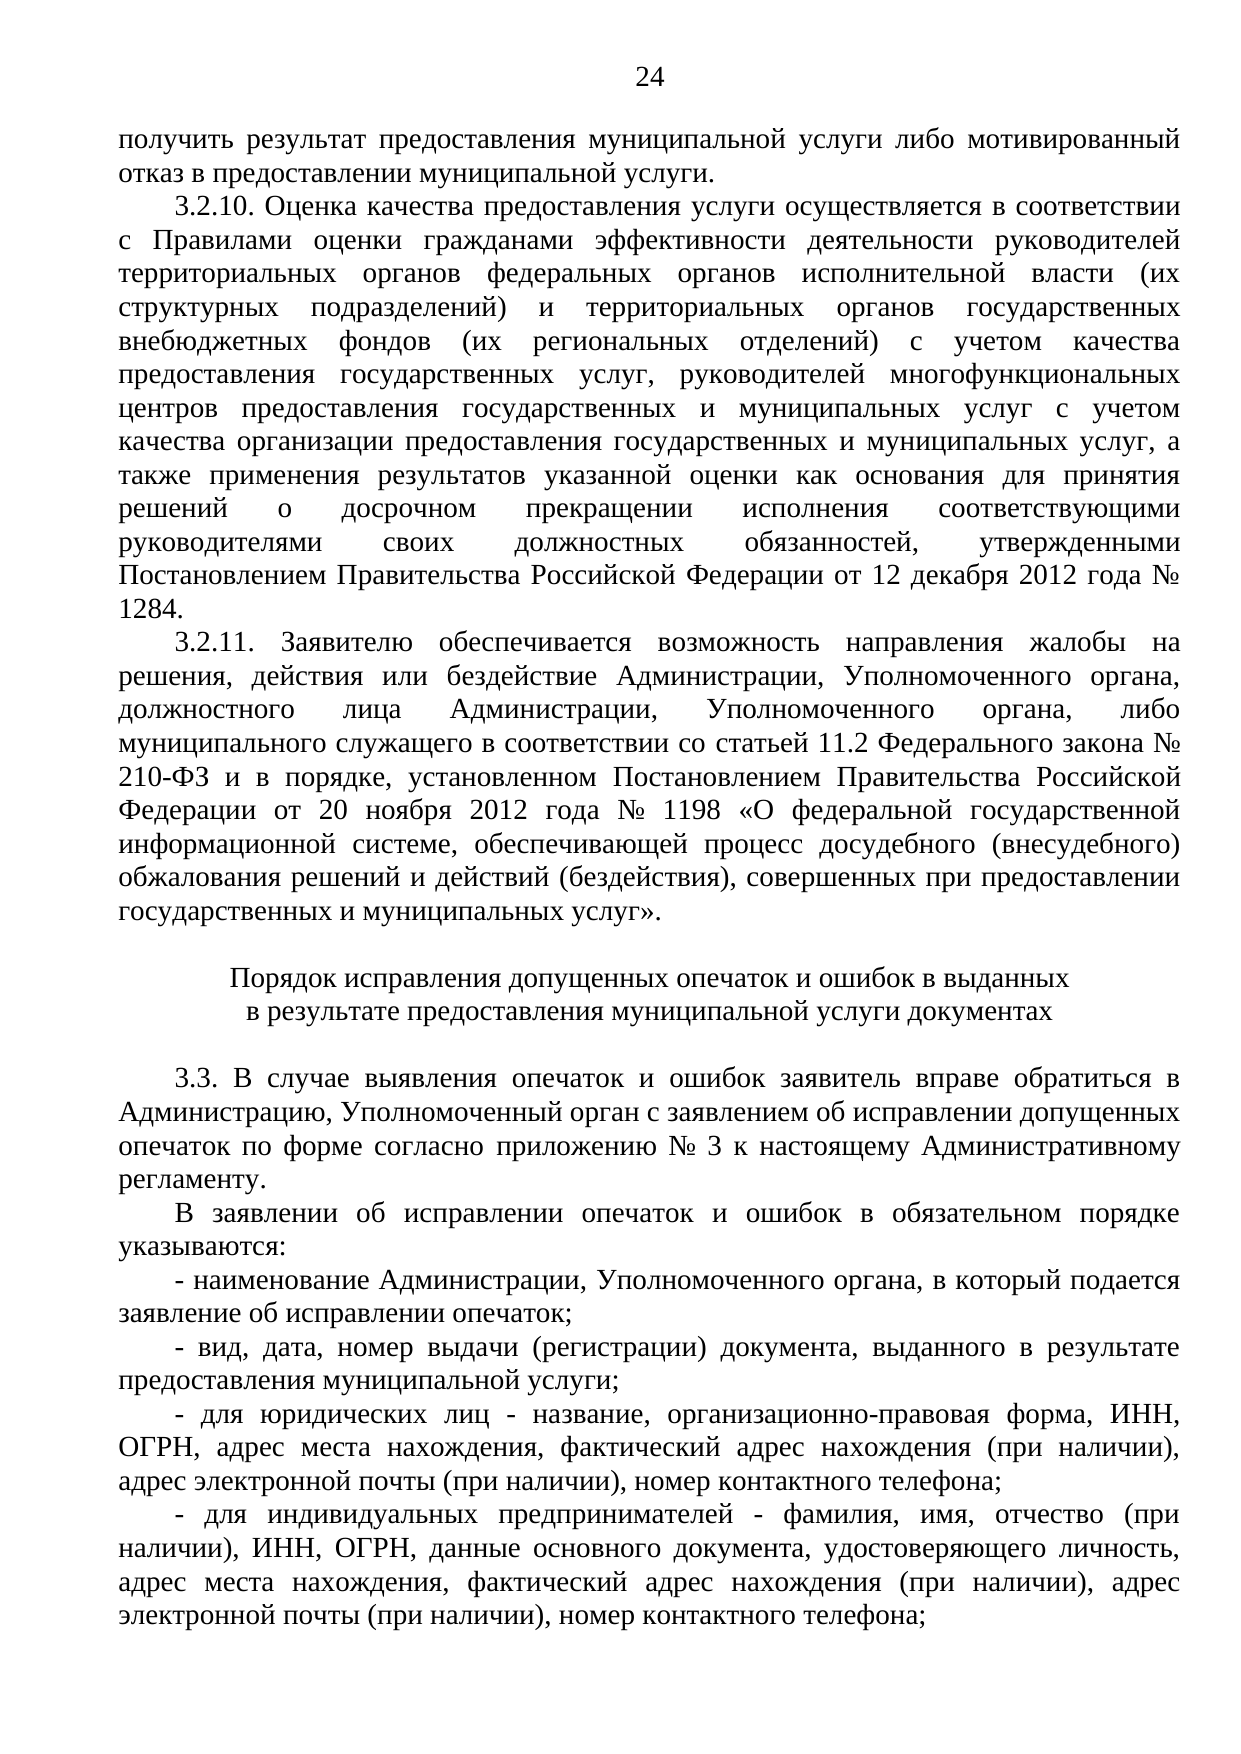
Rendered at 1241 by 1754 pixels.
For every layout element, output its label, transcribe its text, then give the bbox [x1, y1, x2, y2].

text - наименование Администрации, Уполномоченного органа, в который подается заявление об исправлении опечаток; [118, 1262, 1181, 1329]
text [118, 121, 1181, 188]
text - для индивидуальных предпринимателей - фамилия, имя, отчество (при наличии), ИНН, ОГРН, данные основного документа, удостоверяющего личность, адрес места нахождения, фактический адрес нахождения (при наличии), адрес электронной почты (при наличии), номер контактного телефона; [118, 1497, 1181, 1631]
text 3.3. В случае выявления опечаток и ошибок заявитель вправе обратиться в Администрацию, Уполномоченный орган с заявлением об исправлении допущенных опечаток по форме согласно приложению № 3 к настоящему Административному регламенту. [118, 1061, 1181, 1195]
text В заявлении об исправлении опечаток и ошибок в обязательном порядке указываются: [118, 1195, 1181, 1262]
title в результате предоставления муниципальной услуги документах [118, 993, 1181, 1027]
title Порядок исправления допущенных опечаток и ошибок в выданных [118, 960, 1181, 993]
text - вид, дата, номер выдачи (регистрации) документа, выданного в результате предоставления муниципальной услуги; [118, 1329, 1181, 1396]
text - для юридических лиц - название, организационно-правовая форма, ИНН, ОГРН, адрес места нахождения, фактический адрес нахождения (при наличии), адрес электронной почты (при наличии), номер контактного телефона; [118, 1396, 1181, 1497]
text 3.2.10. Оценка качества предоставления услуги осуществляется в соответствии с Правилами оценки гражданами эффективности деятельности руководителей территориальных органов федеральных органов исполнительной власти (их структурных подразделений) и территориальных органов государственных внебюджетных фондов (их региональных отделений) с учетом качества предоставления государственных услуг, руководителей многофункциональных центров предоставления государственных и муниципальных услуг с учетом качества организации предоставления государственных и муниципальных услуг, а также применения результатов указанной оценки как основания для принятия решений о досрочном прекращении исполнения соответствующими руководителями своих должностных обязанностей, утвержденными Постановлением Правительства Российской Федерации от 12 декабря 2012 года № 1284. [118, 188, 1181, 624]
text 3.2.11. Заявителю обеспечивается возможность направления жалобы на решения, действия или бездействие Администрации, Уполномоченного органа, должностного лица Администрации, Уполномоченного органа, либо муниципального служащего в соответствии со статьей 11.2 Федерального закона № 210-ФЗ и в порядке, установленном Постановлением Правительства Российской Федерации от 20 ноября 2012 года № 1198 «О федеральной государственной информационной системе, обеспечивающей процесс досудебного (внесудебного) обжалования решений и действий (бездействия), совершенных при предоставлении государственных и муниципальных услуг». [118, 624, 1181, 926]
